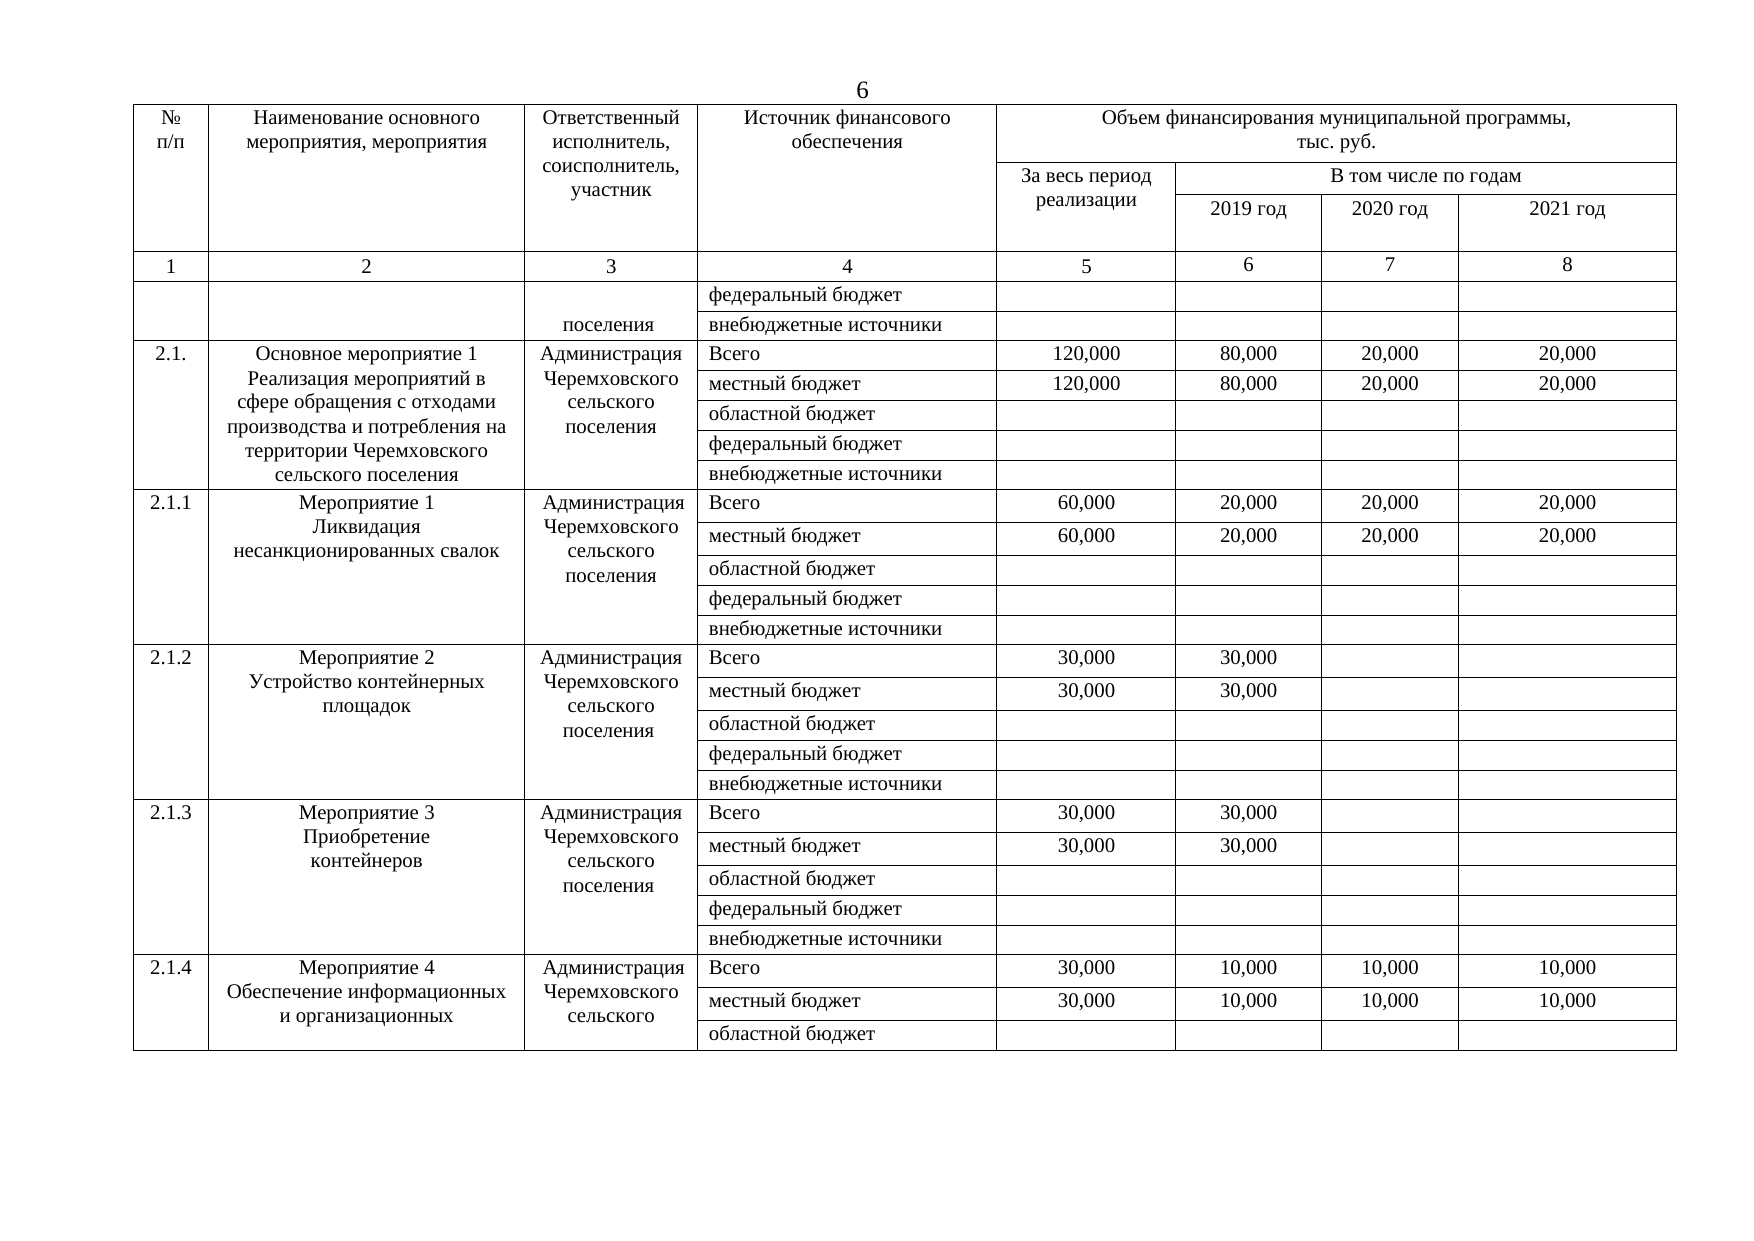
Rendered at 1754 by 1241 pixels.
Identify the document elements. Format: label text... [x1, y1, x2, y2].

table_cell 2021 год [1459, 195, 1676, 251]
table_cell 80,000 [1176, 341, 1321, 370]
table_cell Администрация Черемховского сельского поселения [525, 341, 697, 489]
table_cell 10,000 [1176, 955, 1321, 987]
table_cell В том числе по годам [1176, 163, 1676, 194]
table_cell федеральный бюджет [698, 741, 996, 769]
table_cell [1459, 833, 1676, 865]
table_cell 2.1.4 [134, 955, 208, 1050]
table_cell 60,000 [997, 523, 1175, 555]
table_cell [1459, 616, 1676, 644]
table_cell Мероприятие 4 Обеспечение информационных и организационных мероприятий по экологическому воспитанию населению [209, 955, 524, 1050]
table_cell [1322, 800, 1458, 832]
table_cell 20,000 [1176, 523, 1321, 555]
table_cell 30,000 [997, 645, 1175, 677]
table_cell Всего [698, 490, 996, 522]
table_cell [1322, 866, 1458, 895]
table_cell [1459, 771, 1676, 799]
table_header Объем финансирования муниципальной программы, тыс. руб. [997, 105, 1676, 162]
table_cell местный бюджет [698, 678, 996, 710]
table_cell [1176, 711, 1321, 740]
table_cell 20,000 [1176, 490, 1321, 522]
table_cell 30,000 [1176, 833, 1321, 865]
table_cell 10,000 [1322, 988, 1458, 1020]
table_cell [1322, 616, 1458, 644]
table_cell [997, 282, 1175, 311]
table_cell 10,000 [1322, 955, 1458, 987]
table_cell 2.1.3 [134, 800, 208, 954]
table_cell областной бюджет [698, 556, 996, 585]
table_cell 10,000 [1176, 988, 1321, 1020]
table_cell [1459, 926, 1676, 954]
table_cell [997, 616, 1175, 644]
table_cell местный бюджет [698, 988, 996, 1020]
table_cell 2.1.2 [134, 645, 208, 799]
table_cell федеральный бюджет [698, 282, 996, 311]
table_cell областной бюджет [698, 711, 996, 740]
table_cell областной бюджет [698, 866, 996, 895]
table_cell [1322, 1021, 1458, 1050]
table_cell местный бюджет [698, 371, 996, 400]
table_cell [1322, 926, 1458, 954]
table_cell [1459, 282, 1676, 311]
table_cell федеральный бюджет [698, 896, 996, 924]
table_cell [1322, 833, 1458, 865]
table_cell [1459, 741, 1676, 769]
table_cell [1176, 616, 1321, 644]
table_cell 80,000 [1176, 371, 1321, 400]
table_cell 30,000 [1176, 800, 1321, 832]
table_cell 3 [525, 252, 697, 281]
table_cell [1322, 741, 1458, 769]
table_cell 20,000 [1459, 371, 1676, 400]
table_cell 20,000 [1322, 371, 1458, 400]
table_cell [1322, 556, 1458, 585]
table_cell [1176, 771, 1321, 799]
table_cell [1459, 586, 1676, 614]
table_cell [1176, 282, 1321, 311]
table_cell [1322, 312, 1458, 340]
table_cell 20,000 [1322, 490, 1458, 522]
table_cell [1459, 645, 1676, 677]
table_cell 30,000 [997, 678, 1175, 710]
table_cell 8 [1459, 252, 1676, 281]
table_cell [1322, 586, 1458, 614]
table_cell 30,000 [997, 800, 1175, 832]
table_cell 4 [698, 252, 996, 281]
table_cell 2.1. [134, 341, 208, 489]
table_cell 30,000 [1176, 678, 1321, 710]
table_cell федеральный бюджет [698, 586, 996, 614]
table_cell 20,000 [1322, 341, 1458, 370]
table_cell [997, 431, 1175, 459]
table_cell [997, 896, 1175, 924]
table_cell [1459, 800, 1676, 832]
table_cell внебюджетные источники [698, 312, 996, 340]
table_cell Основное мероприятие 1 Реализация мероприятий в сфере обращения с отходами производства и потребления на территории Черемховского сельского поселения [209, 341, 524, 489]
table_cell [1459, 711, 1676, 740]
table_cell [1322, 431, 1458, 459]
table_cell [997, 771, 1175, 799]
table_cell [1322, 461, 1458, 489]
table_cell местный бюджет [698, 523, 996, 555]
table_cell [1322, 282, 1458, 311]
table_cell Всего [698, 341, 996, 370]
table_cell 2 [209, 252, 524, 281]
table_cell 30,000 [997, 955, 1175, 987]
table_cell 1 [134, 252, 208, 281]
table_cell [1322, 401, 1458, 430]
table_cell 30,000 [997, 988, 1175, 1020]
table_cell [1176, 461, 1321, 489]
table_cell [997, 866, 1175, 895]
table_cell [997, 556, 1175, 585]
table_cell [1459, 312, 1676, 340]
table_cell 10,000 [1459, 988, 1676, 1020]
table_cell Мероприятие 3 Приобретение контейнеров [209, 800, 524, 954]
table_cell [1322, 678, 1458, 710]
table_cell [1459, 1021, 1676, 1050]
table_cell 30,000 [1176, 645, 1321, 677]
table_cell [1176, 896, 1321, 924]
table_cell [1459, 896, 1676, 924]
table_cell [1176, 926, 1321, 954]
table_cell [1459, 401, 1676, 430]
table_header № п/п [134, 105, 208, 251]
table_cell 30,000 [997, 833, 1175, 865]
table_cell Администрация Черемховского сельского поселения [525, 800, 697, 954]
table_cell [1459, 556, 1676, 585]
table_cell [1176, 431, 1321, 459]
table_cell Администрация Черемховского сельского поселения [525, 955, 697, 1050]
table_cell За весь период реализации [997, 163, 1175, 251]
table_cell [997, 312, 1175, 340]
table_cell 10,000 [1459, 955, 1676, 987]
table_cell [1459, 431, 1676, 459]
table_cell 20,000 [1459, 341, 1676, 370]
table_cell местный бюджет [698, 833, 996, 865]
table_cell [997, 586, 1175, 614]
table_cell [997, 741, 1175, 769]
table_cell Всего [698, 645, 996, 677]
table_cell [997, 401, 1175, 430]
table_cell внебюджетные источники [698, 771, 996, 799]
table_cell [997, 926, 1175, 954]
table_cell [1322, 711, 1458, 740]
table_cell [1176, 586, 1321, 614]
table_cell [1459, 461, 1676, 489]
table_cell внебюджетные источники [698, 926, 996, 954]
table_header Источник финансового обеспечения [698, 105, 996, 251]
table_cell 7 [1322, 252, 1458, 281]
table_cell [1322, 645, 1458, 677]
table_cell 2.1.1 [134, 490, 208, 644]
table_header Наименование основного мероприятия, мероприятия [209, 105, 524, 251]
table_cell [1176, 741, 1321, 769]
table_cell [1459, 866, 1676, 895]
table_cell [1176, 401, 1321, 430]
table_cell областной бюджет [698, 401, 996, 430]
table_cell Администрация Черемховского сельского поселения [525, 645, 697, 799]
table_cell Администрация Черемховского сельского поселения [525, 490, 697, 644]
table_cell [1322, 896, 1458, 924]
table_cell [1322, 771, 1458, 799]
table_cell [997, 1021, 1175, 1050]
table_cell [1176, 556, 1321, 585]
table_cell [1176, 312, 1321, 340]
table_cell внебюджетные источники [698, 461, 996, 489]
table_cell 20,000 [1322, 523, 1458, 555]
table_cell 5 [997, 252, 1175, 281]
table_cell [1176, 866, 1321, 895]
table_cell Мероприятие 2 Устройство контейнерных площадок [209, 645, 524, 799]
table_cell [1459, 678, 1676, 710]
table_cell 2019 год [1176, 195, 1321, 251]
table_cell 2020 год [1322, 195, 1458, 251]
table_cell Всего [698, 800, 996, 832]
table_cell 120,000 [997, 341, 1175, 370]
table_cell [1176, 1021, 1321, 1050]
table_cell областной бюджет [698, 1021, 996, 1050]
table_cell 60,000 [997, 490, 1175, 522]
table_cell 20,000 [1459, 490, 1676, 522]
table_cell 20,000 [1459, 523, 1676, 555]
table_cell [997, 711, 1175, 740]
table_cell внебюджетные источники [698, 616, 996, 644]
table_header Ответственный исполнитель, соисполнитель, участник [525, 105, 697, 251]
table_cell 120,000 [997, 371, 1175, 400]
table_cell 6 [1176, 252, 1321, 281]
table_cell Всего [698, 955, 996, 987]
table_cell федеральный бюджет [698, 431, 996, 459]
table_cell [997, 461, 1175, 489]
table_cell Мероприятие 1 Ликвидация несанкционированных свалок [209, 490, 524, 644]
